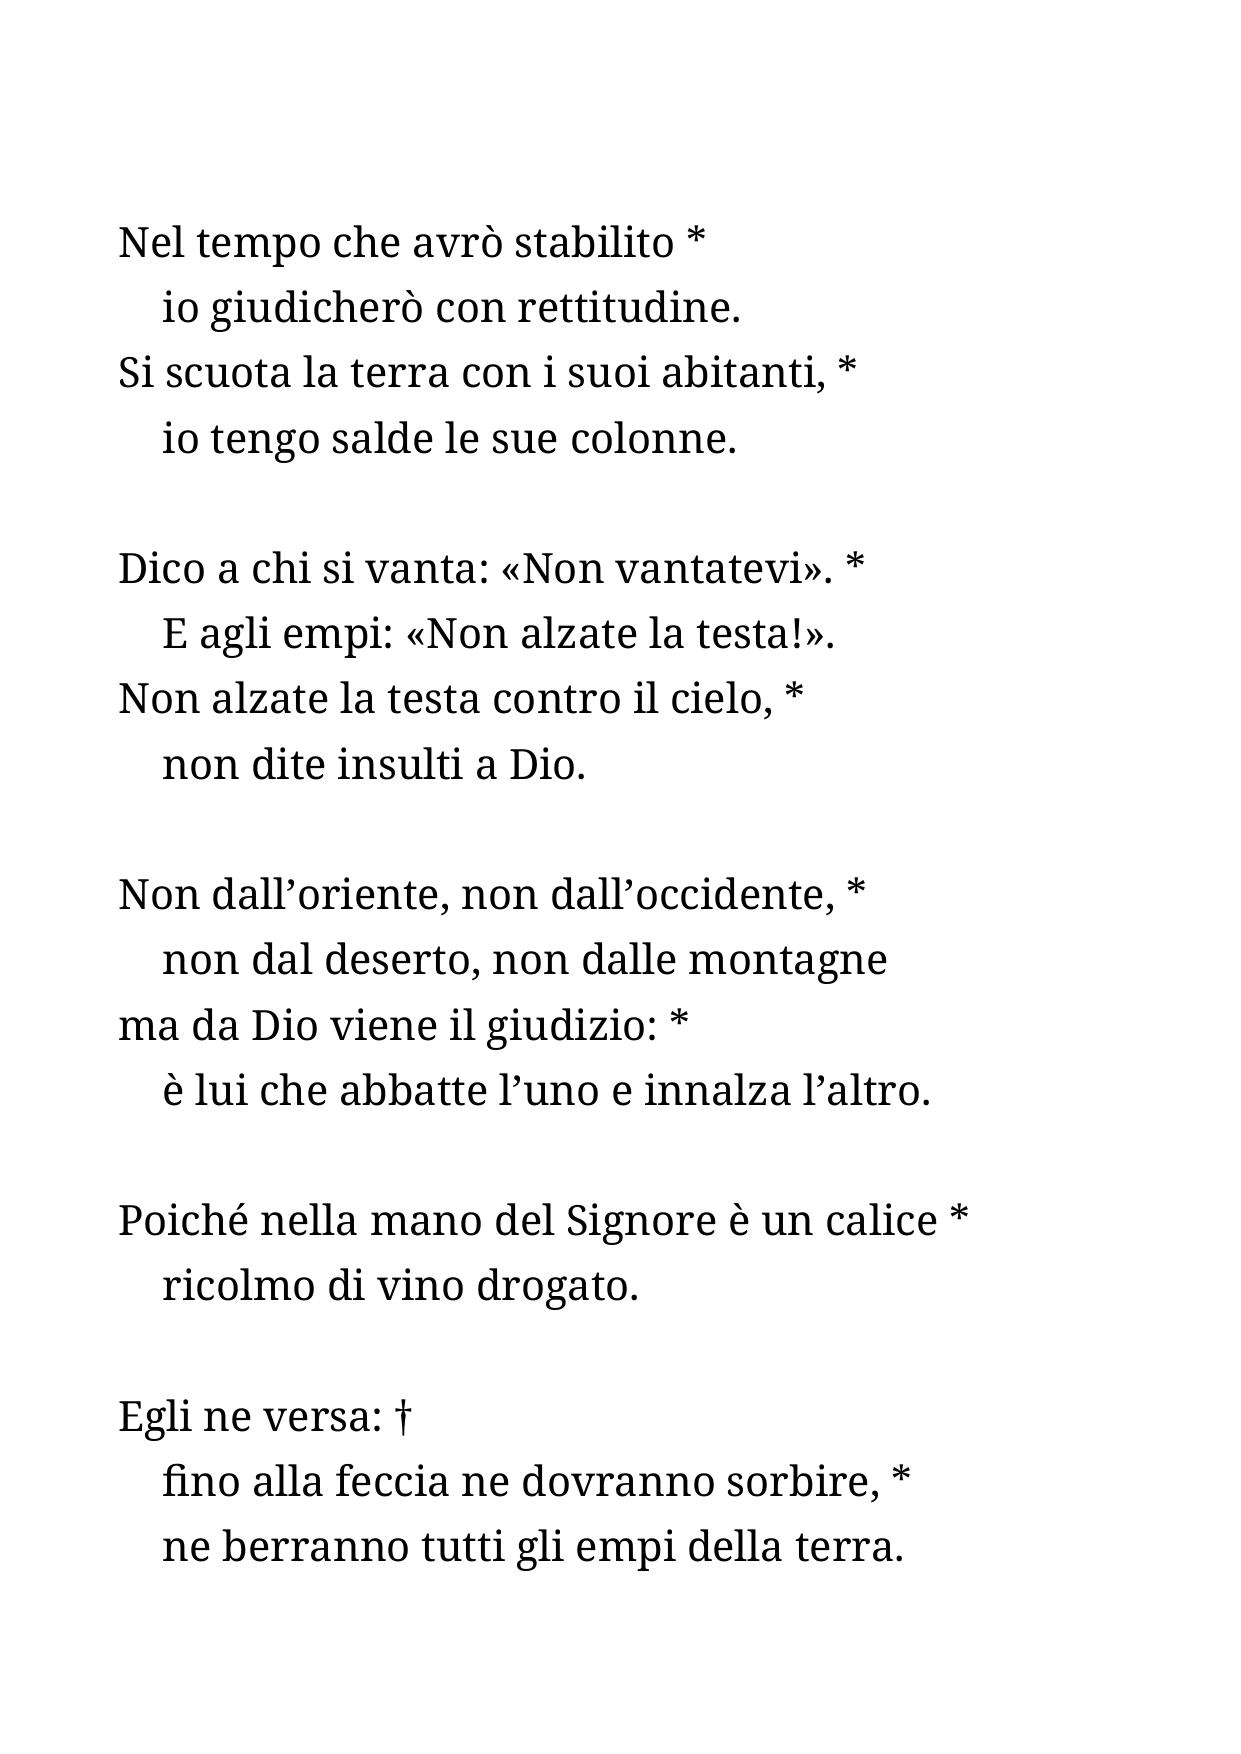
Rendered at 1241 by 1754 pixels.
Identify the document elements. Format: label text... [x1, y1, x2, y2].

text Poiché nella mano del Signore è un calice * [118, 1191, 1122, 1248]
text ma da Dio viene il giudizio: * [118, 995, 1122, 1052]
text io tengo salde le sue colonne. [118, 408, 1122, 465]
text ricolmo di vino drogato. [118, 1256, 1122, 1313]
text ne berranno tutti gli empi della terra. [118, 1517, 1122, 1574]
text Si scuota la terra con i suoi abitanti, * [118, 343, 1122, 400]
text fino alla feccia ne dovranno sorbire, * [118, 1452, 1122, 1508]
text è lui che abbatte l’uno e innalza l’altro. [118, 1061, 1122, 1117]
text Non dall’oriente, non dall’occidente, * [118, 865, 1122, 922]
text Non alzate la testa contro il cielo, * [118, 669, 1122, 726]
text Dico a chi si vanta: «Non vantatevi». * [118, 539, 1122, 596]
text non dal deserto, non dalle montagne [118, 930, 1122, 987]
text Nel tempo che avrò stabilito * [118, 213, 1122, 269]
text Egli ne versa: † [118, 1387, 1122, 1443]
text E agli empi: «Non alzate la testa!». [118, 604, 1122, 661]
text non dite insulti a Dio. [118, 734, 1122, 791]
text io giudicherò con rettitudine. [118, 278, 1122, 335]
